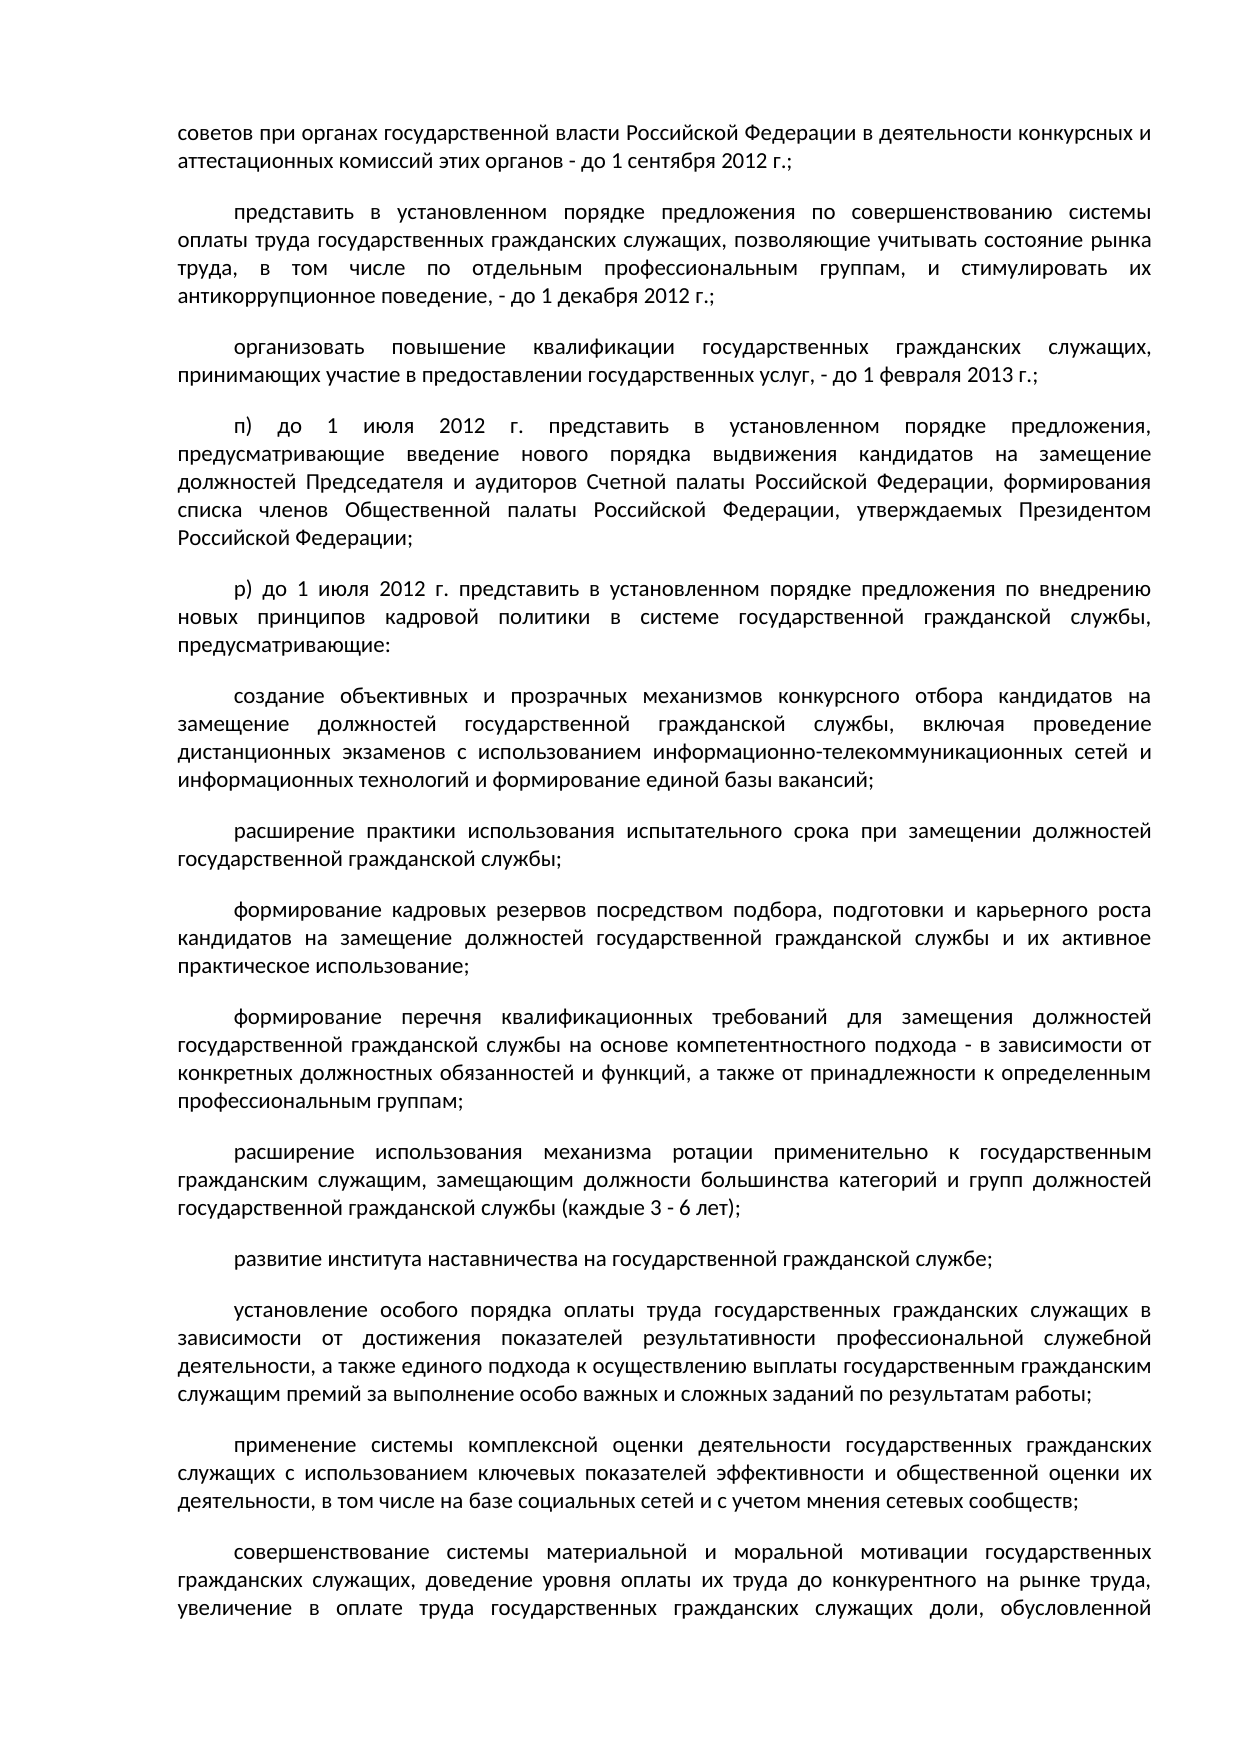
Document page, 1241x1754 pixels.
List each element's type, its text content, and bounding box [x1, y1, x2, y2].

text применение системы комплексной оценки деятельности государственных гражданских служащих с использованием ключевых показателей эффективности и общественной оценки их деятельности, в том числе на базе социальных сетей и с учетом мнения сетевых сообществ; [177, 1430, 1152, 1514]
text организовать повышение квалификации государственных гражданских служащих, принимающих участие в предоставлении государственных услуг, - до 1 февраля 2013 г.; [177, 332, 1152, 388]
text п) до 1 июля 2012 г. представить в установленном порядке предложения, предусматривающие введение нового порядка выдвижения кандидатов на замещение должностей Председателя и аудиторов Счетной палаты Российской Федерации, формирования списка членов Общественной палаты Российской Федерации, утверждаемых Президентом Российской Федерации; [177, 411, 1152, 551]
text расширение практики использования испытательного срока при замещении должностей государственной гражданской службы; [177, 816, 1152, 872]
text создание объективных и прозрачных механизмов конкурсного отбора кандидатов на замещение должностей государственной гражданской службы, включая проведение дистанционных экзаменов с использованием информационно-телекоммуникационных сетей и информационных технологий и формирование единой базы вакансий; [177, 681, 1152, 793]
text формирование кадровых резервов посредством подбора, подготовки и карьерного роста кандидатов на замещение должностей государственной гражданской службы и их активное практическое использование; [177, 895, 1152, 979]
text р) до 1 июля 2012 г. представить в установленном порядке предложения по внедрению новых принципов кадровой политики в системе государственной гражданской службы, предусматривающие: [177, 574, 1152, 658]
text расширение использования механизма ротации применительно к государственным гражданским служащим, замещающим должности большинства категорий и групп должностей государственной гражданской службы (каждые 3 - 6 лет); [177, 1137, 1152, 1221]
text формирование перечня квалификационных требований для замещения должностей государственной гражданской службы на основе компетентностного подхода - в зависимости от конкретных должностных обязанностей и функций, а также от принадлежности к определенным профессиональным группам; [177, 1002, 1152, 1114]
text представить в установленном порядке предложения по совершенствованию системы оплаты труда государственных гражданских служащих, позволяющие учитывать состояние рынка труда, в том числе по отдельным профессиональным группам, и стимулировать их антикоррупционное поведение, - до 1 декабря 2012 г.; [177, 197, 1152, 309]
text установление особого порядка оплаты труда государственных гражданских служащих в зависимости от достижения показателей результативности профессиональной служебной деятельности, а также единого подхода к осуществлению выплаты государственным гражданским служащим премий за выполнение особо важных и сложных заданий по результатам работы; [177, 1295, 1152, 1407]
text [177, 118, 1152, 174]
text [177, 1537, 1152, 1621]
text развитие института наставничества на государственной гражданской службе; [177, 1244, 1152, 1272]
